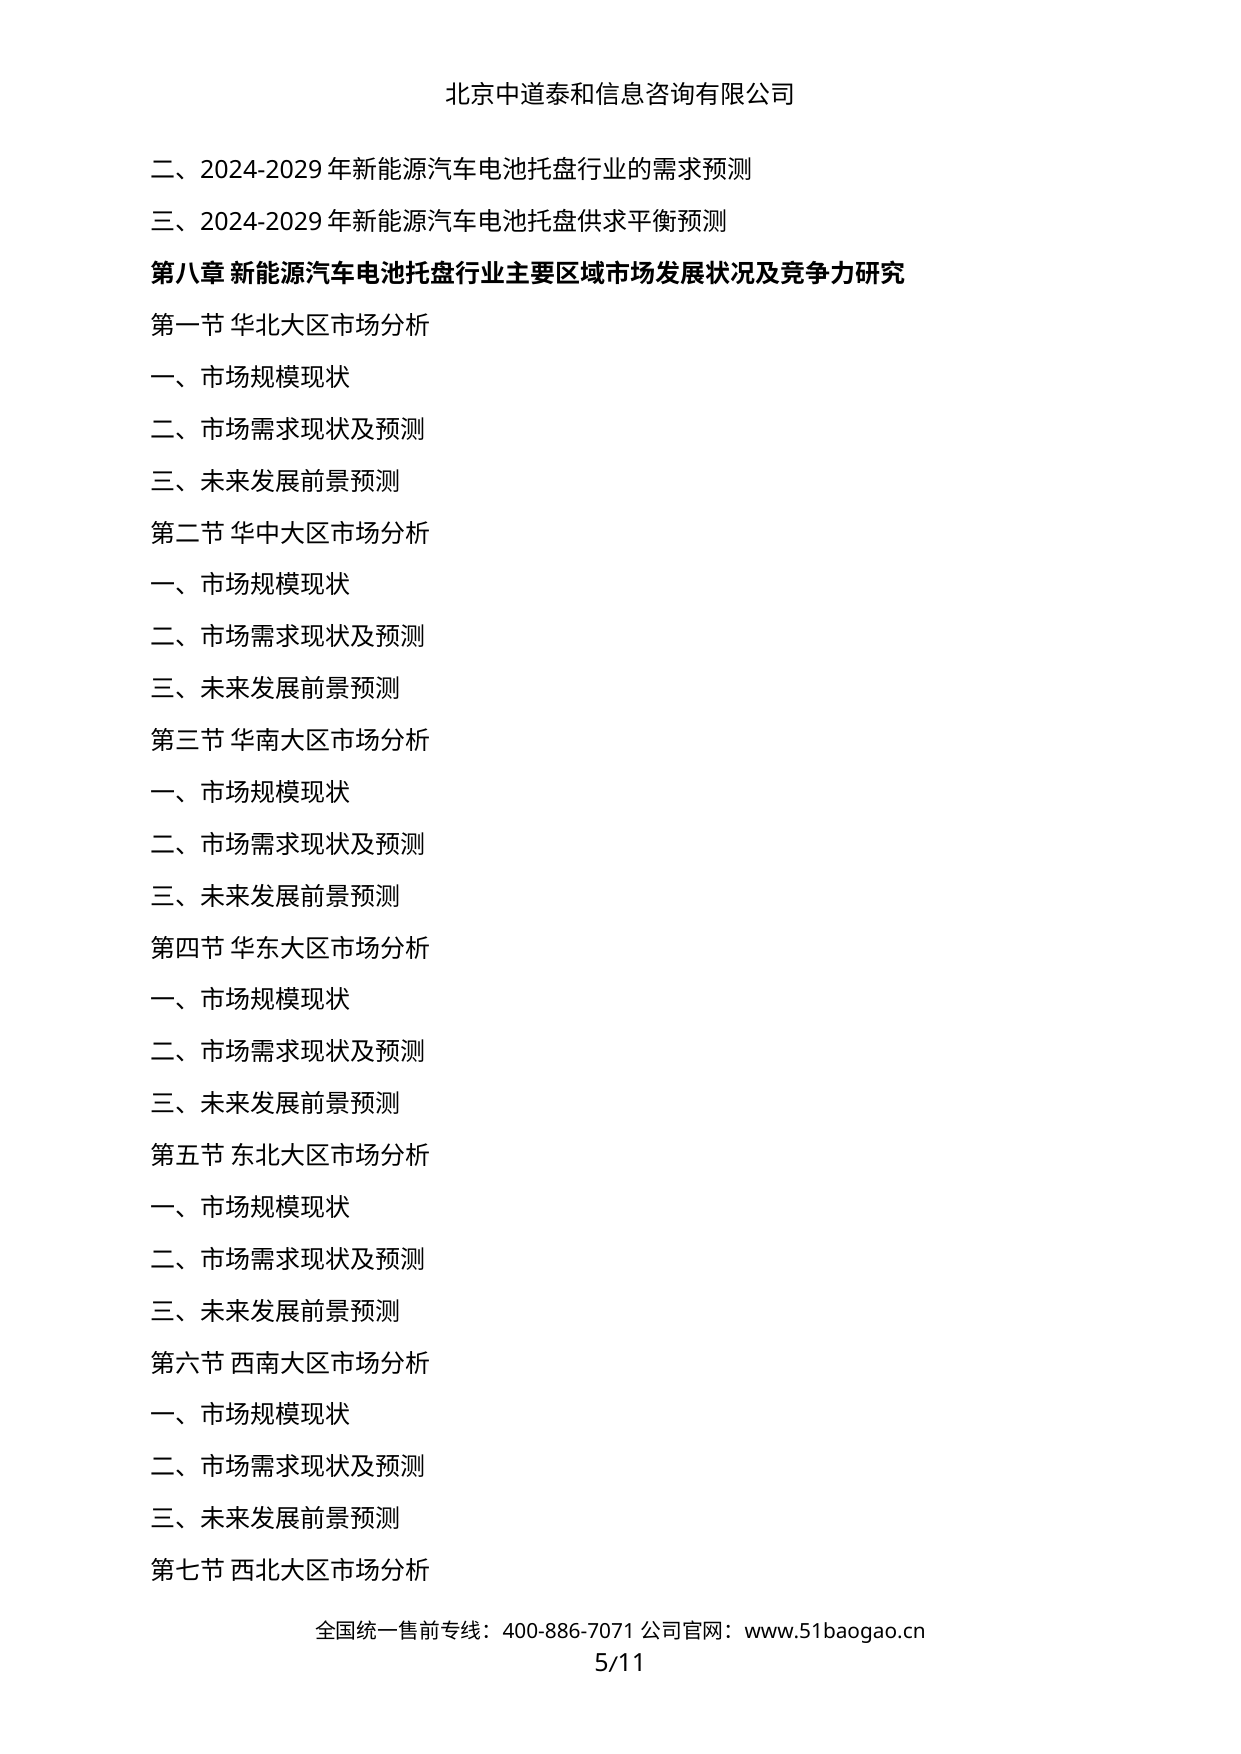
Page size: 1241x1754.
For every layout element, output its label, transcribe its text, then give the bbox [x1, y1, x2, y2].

text 二、市场需求现状及预测 [150, 1032, 1090, 1068]
text 一、市场规模现状 [150, 1395, 1090, 1431]
text 第一节 华北大区市场分析 [150, 306, 1090, 342]
text 第五节 东北大区市场分析 [150, 1136, 1090, 1172]
text 三、未来发展前景预测 [150, 1499, 1090, 1535]
text 三、未来发展前景预测 [150, 669, 1090, 705]
text 二、市场需求现状及预测 [150, 617, 1090, 653]
text 三、2024-2029年新能源汽车电池托盘供求平衡预测 [150, 202, 1090, 238]
text 三、未来发展前景预测 [150, 461, 1090, 497]
text 三、未来发展前景预测 [150, 876, 1090, 912]
text 二、市场需求现状及预测 [150, 824, 1090, 861]
text 二、2024-2029年新能源汽车电池托盘行业的需求预测 [150, 150, 1090, 186]
text 三、未来发展前景预测 [150, 1084, 1090, 1120]
text 第八章 新能源汽车电池托盘行业主要区域市场发展状况及竞争力研究 [150, 254, 1090, 290]
text 一、市场规模现状 [150, 980, 1090, 1016]
text 第四节 华东大区市场分析 [150, 928, 1090, 964]
text 三、未来发展前景预测 [150, 1291, 1090, 1327]
text 二、市场需求现状及预测 [150, 1239, 1090, 1276]
text 第六节 西南大区市场分析 [150, 1343, 1090, 1379]
text 一、市场规模现状 [150, 565, 1090, 601]
text 第二节 华中大区市场分析 [150, 513, 1090, 549]
text 第七节 西北大区市场分析 [150, 1551, 1090, 1587]
text 一、市场规模现状 [150, 1187, 1090, 1224]
text 一、市场规模现状 [150, 357, 1090, 394]
text 第三节 华南大区市场分析 [150, 721, 1090, 757]
text 二、市场需求现状及预测 [150, 409, 1090, 446]
text 一、市场规模现状 [150, 772, 1090, 809]
text 二、市场需求现状及预测 [150, 1447, 1090, 1483]
